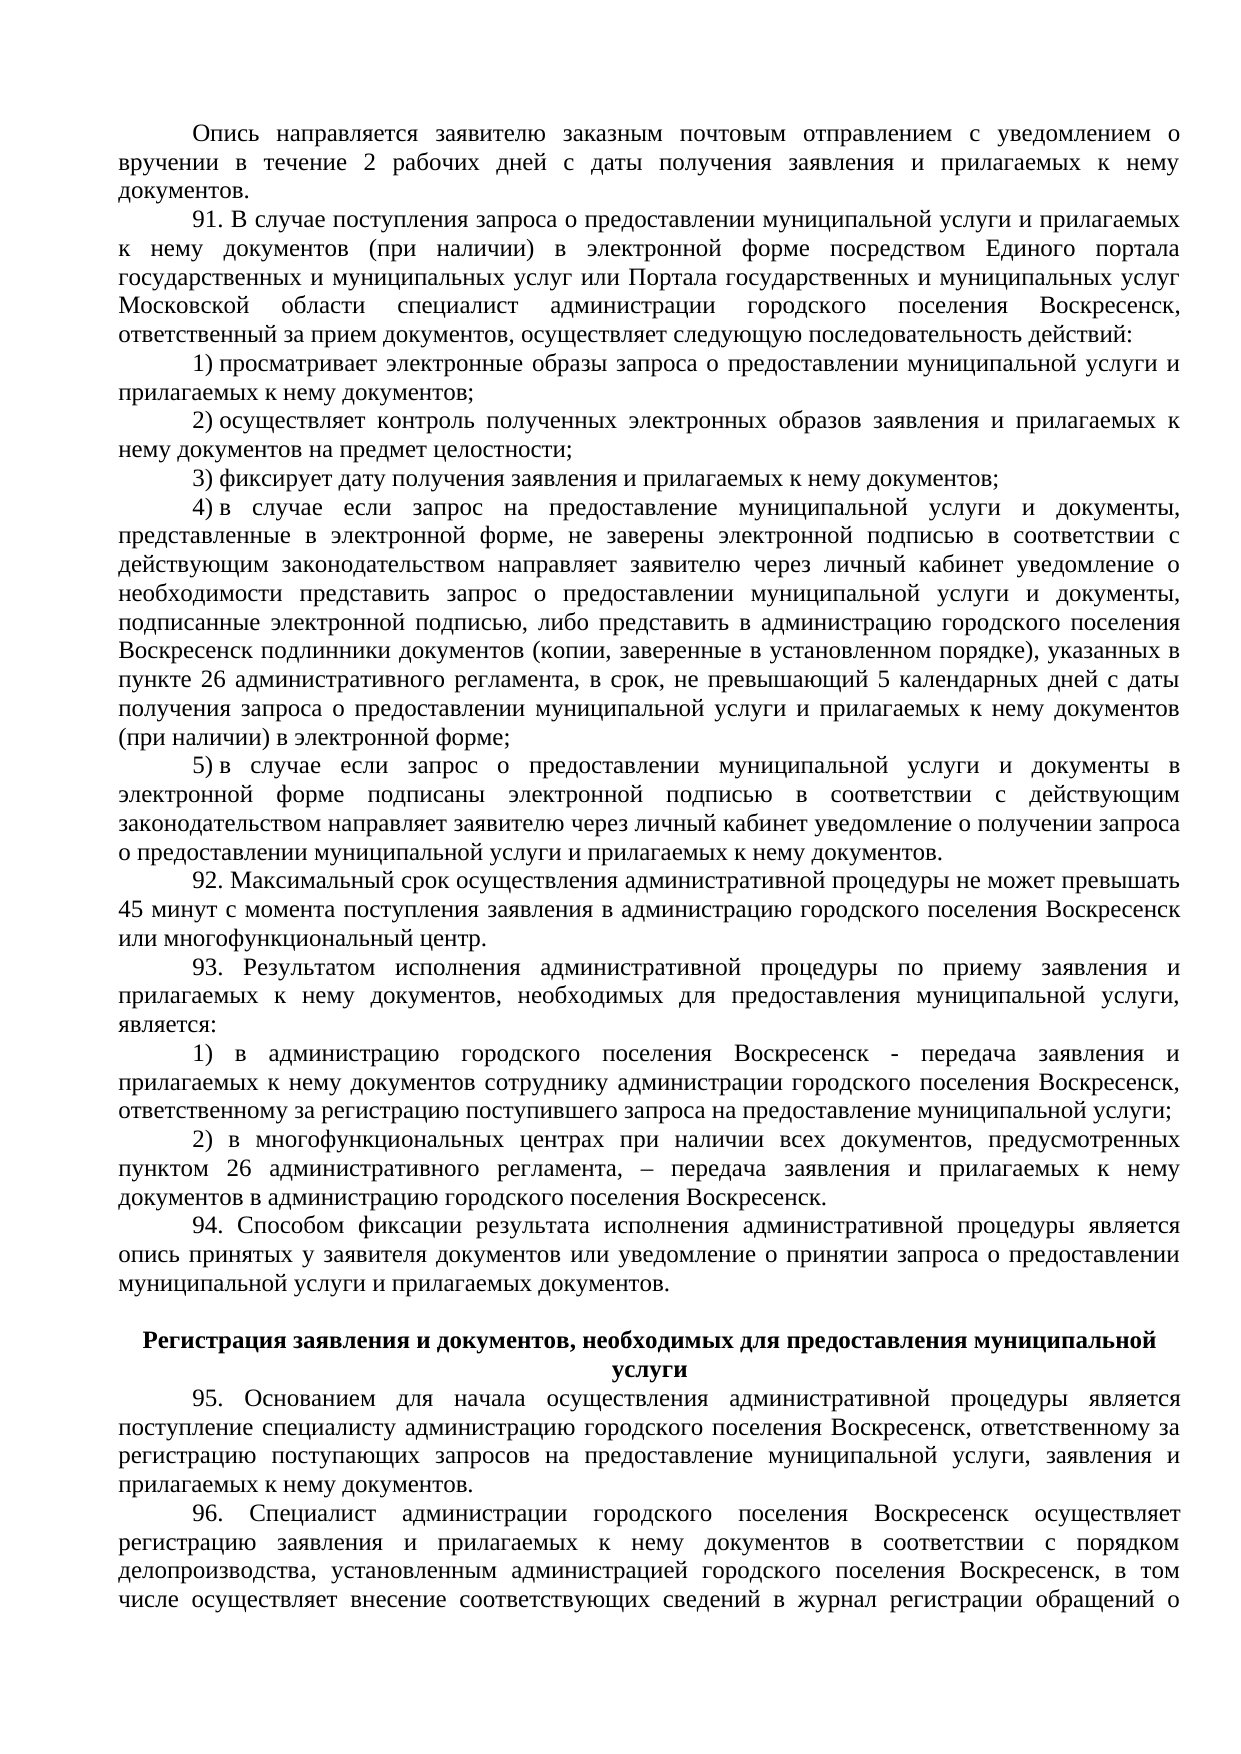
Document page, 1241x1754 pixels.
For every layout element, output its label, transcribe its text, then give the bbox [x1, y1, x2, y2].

list 95. Основанием для начала осуществления административной процедуры является поступление специалисту администрацию городского поселения Воскресенск, ответственному за регистрацию поступающих запросов на предоставление муниципальной услуги, заявления и прилагаемых к нему документов. [118, 1383, 1181, 1498]
list 92. Максимальный срок осуществления административной процедуры не может превышать 45 минут с момента поступления заявления в администрацию городского поселения Воскресенск или многофункциональный центр. [118, 866, 1181, 952]
list 2) в многофункциональных центрах при наличии всех документов, предусмотренных пунктом 26 административного регламента, – передача заявления и прилагаемых к нему документов в администрацию городского поселения Воскресенск. [118, 1124, 1181, 1211]
text 1) просматривает электронные образы запроса о предоставлении муниципальной услуги и прилагаемых к нему документов; [118, 348, 1181, 406]
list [118, 1498, 1181, 1613]
text Регистрация заявления и документов, необходимых для предоставления муниципальной услуги [118, 1326, 1181, 1383]
text 2) осуществляет контроль полученных электронных образов заявления и прилагаемых к нему документов на предмет целостности; [118, 406, 1181, 463]
text 5) в случае если запрос о предоставлении муниципальной услуги и документы в электронной форме подписаны электронной подписью в соответствии с действующим законодательством направляет заявителю через личный кабинет уведомление о получении запроса о предоставлении муниципальной услуги и прилагаемых к нему документов. [118, 751, 1181, 866]
text 3) фиксирует дату получения заявления и прилагаемых к нему документов; [118, 463, 1181, 492]
text 4) в случае если запрос на предоставление муниципальной услуги и документы, представленные в электронной форме, не заверены электронной подписью в соответствии с действующим законодательством направляет заявителю через личный кабинет уведомление о необходимости представить запрос о предоставлении муниципальной услуги и документы, подписанные электронной подписью, либо представить в администрацию городского поселения Воскресенск подлинники документов (копии, заверенные в установленном порядке), указанных в пункте 26 административного регламента, в срок, не превышающий 5 календарных дней с даты получения запроса о предоставлении муниципальной услуги и прилагаемых к нему документов (при наличии) в электронной форме; [118, 492, 1181, 751]
list 93. Результатом исполнения административной процедуры по приему заявления и прилагаемых к нему документов, необходимых для предоставления муниципальной услуги, является: [118, 952, 1181, 1038]
list 91. В случае поступления запроса о предоставлении муниципальной услуги и прилагаемых к нему документов (при наличии) в электронной форме посредством Единого портала государственных и муниципальных услуг или Портала государственных и муниципальных услуг Московской области специалист администрации городского поселения Воскресенск, ответственный за прием документов, осуществляет следующую последовательность действий: [118, 204, 1181, 348]
text 1) в администрацию городского поселения Воскресенск - передача заявления и прилагаемых к нему документов сотруднику администрации городского поселения Воскресенск, ответственному за регистрацию поступившего запроса на предоставление муниципальной услуги; [118, 1038, 1181, 1124]
text Опись направляется заявителю заказным почтовым отправлением с уведомлением о вручении в течение 2 рабочих дней с даты получения заявления и прилагаемых к нему документов. [118, 118, 1181, 204]
list 94. Способом фиксации результата исполнения административной процедуры является опись принятых у заявителя документов или уведомление о принятии запроса о предоставлении муниципальной услуги и прилагаемых документов. [118, 1211, 1181, 1297]
